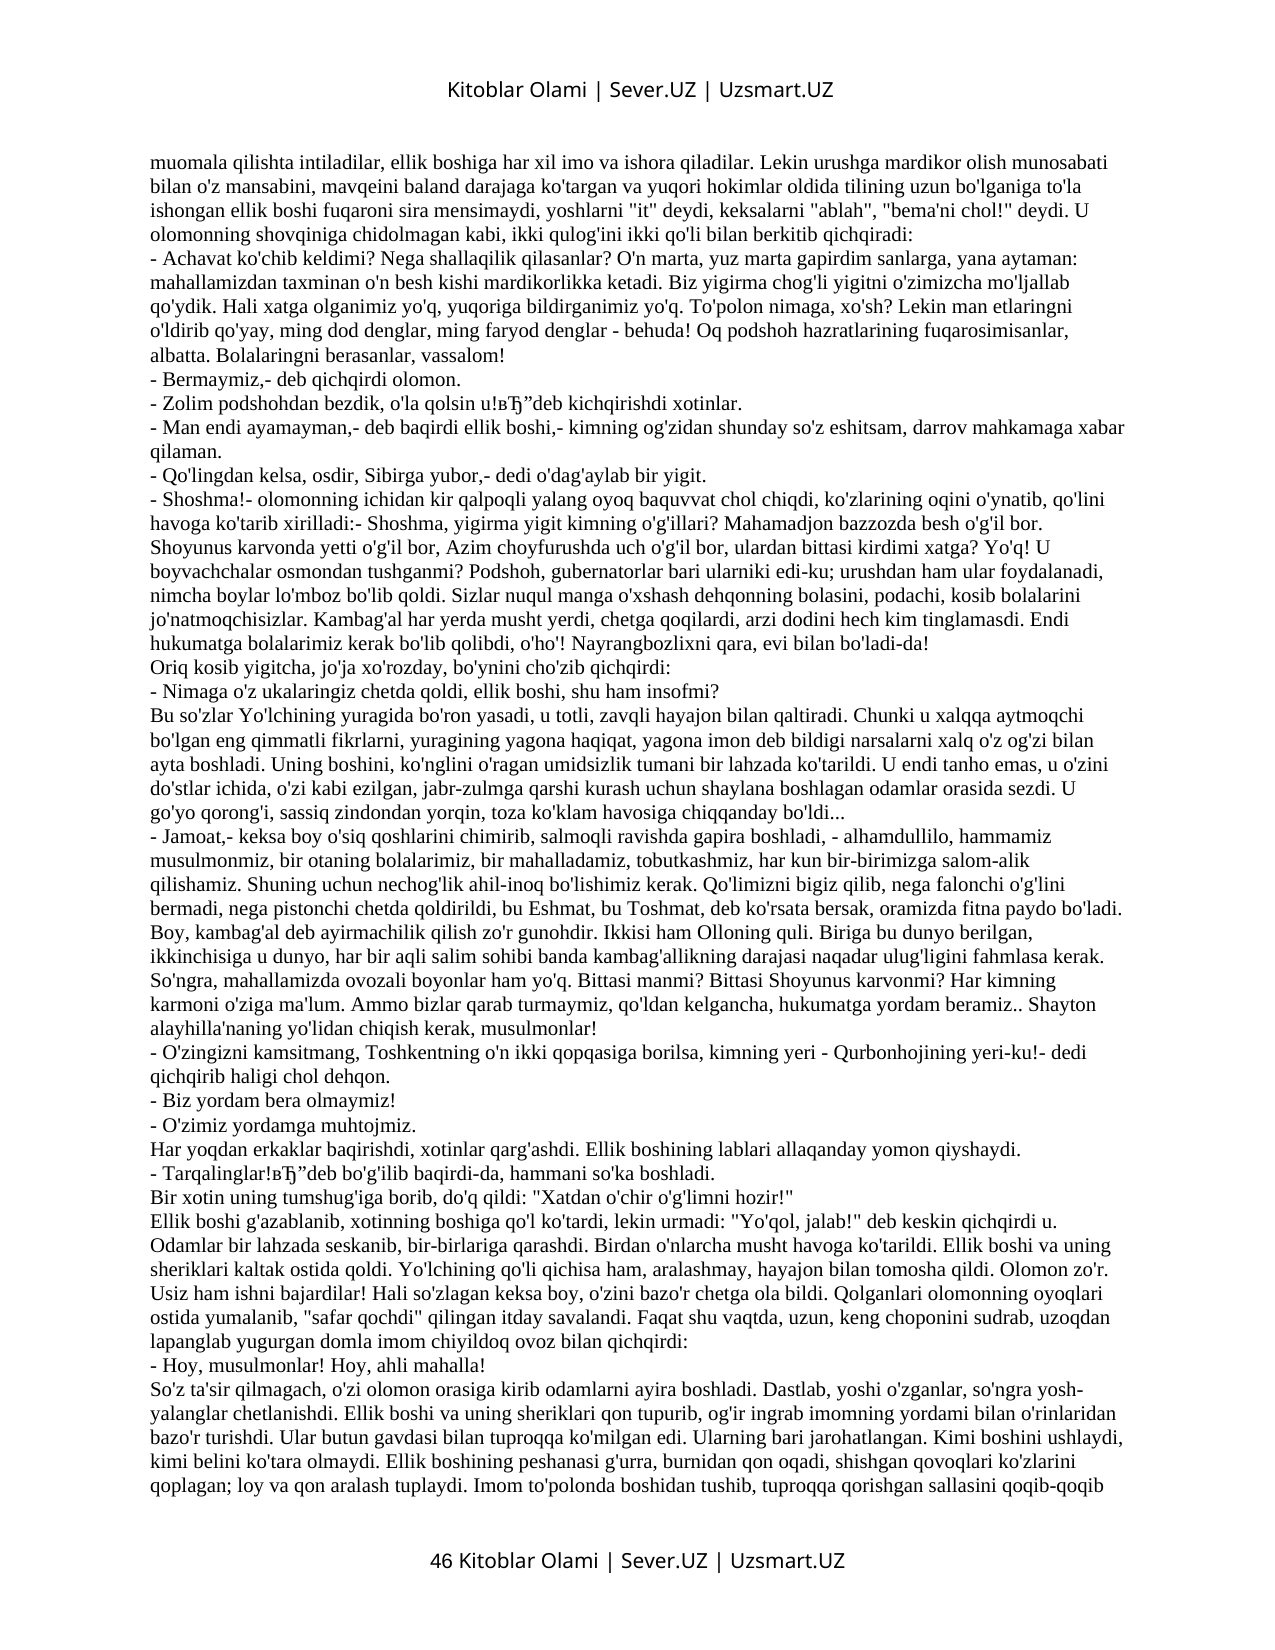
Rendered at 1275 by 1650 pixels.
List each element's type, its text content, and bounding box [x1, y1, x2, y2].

text Bu so'zlar Yo'lchining yuragida bo'ron yasadi, u totli, zavqli hayajon bilan qaltiradi. Chunki u xalqqa aytmoqchi bo'lgan eng qimmatli fikrlarni, yuragining yagona haqiqat, yagona imon deb bildigi narsalarni xalq o'z og'zi bilan ayta boshladi. Uning boshini, ko'nglini o'ragan umidsizlik tumani bir lahzada ko'tarildi. U endi tanho emas, u o'zini do'stlar ichida, o'zi kabi ezilgan, jabr-zulmga qarshi kurash uchun shaylana boshlagan odamlar orasida sezdi. U go'yo qorong'i, sassiq zindondan yorqin, toza ko'klam havosiga chiqqanday bo'ldi... [150, 703, 1125, 824]
text - Zolim podshohdan bezdik, o'la qolsin u!вЂ”deb kichqirishdi xotinlar. [150, 391, 1125, 415]
text - Bermaymiz,- deb qichqirdi olomon. [150, 367, 1125, 391]
text Har yoqdan erkaklar baqirishdi, xotinlar qarg'ashdi. Ellik boshining lablari allaqanday yomon qiyshaydi. [150, 1137, 1125, 1161]
text - Biz yordam bera olmaymiz! [150, 1088, 1125, 1112]
text - Achavat ko'chib keldimi? Nega shallaqilik qilasanlar? O'n marta, yuz marta gapirdim sanlarga, yana aytaman: mahallamizdan taxminan o'n besh kishi mardikorlikka ketadi. Biz yigirma chog'li yigitni o'zimizcha mo'ljallab qo'ydik. Hali xatga olganimiz yo'q, yuqoriga bildirganimiz yo'q. To'polon nimaga, xo'sh? Lekin man etlaringni o'ldirib qo'yay, ming dod denglar, ming faryod denglar - behuda! Oq podshoh hazratlarining fuqarosimisanlar, albatta. Bolalaringni berasanlar, vassalom! [150, 246, 1125, 367]
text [150, 1377, 1125, 1497]
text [150, 150, 1125, 246]
text - Nimaga o'z ukalaringiz chetda qoldi, ellik boshi, shu ham insofmi? [150, 679, 1125, 703]
text - Shoshma!- olomonning ichidan kir qalpoqli yalang oyoq baquvvat chol chiqdi, ko'zlarining oqini o'ynatib, qo'lini havoga ko'tarib xirilladi:- Shoshma, yigirma yigit kimning o'g'illari? Mahamadjon bazzozda besh o'g'il bor. Shoyunus karvonda yetti o'g'il bor, Azim choyfurushda uch o'g'il bor, ulardan bittasi kirdimi xatga? Yo'q! U boyvachchalar osmondan tushganmi? Podshoh, gubernatorlar bari ularniki edi-ku; urushdan ham ular foydalanadi, nimcha boylar lo'mboz bo'lib qoldi. Sizlar nuqul manga o'xshash dehqonning bolasini, podachi, kosib bolalarini jo'natmoqchisizlar. Kambag'al har yerda musht yerdi, chetga qoqilardi, arzi dodini hech kim tinglamasdi. Endi hukumatga bolalarimiz kerak bo'lib qolibdi, o'ho'! Nayrangbozlixni qara, evi bilan bo'ladi-da! [150, 487, 1125, 655]
text - Qo'lingdan kelsa, osdir, Sibirga yubor,- dedi o'dag'aylab bir yigit. [150, 463, 1125, 487]
text - Hoy, musulmonlar! Hoy, ahli mahalla! [150, 1353, 1125, 1377]
text - Man endi ayamayman,- deb baqirdi ellik boshi,- kimning og'zidan shunday so'z eshitsam, darrov mahkamaga xabar qilaman. [150, 415, 1125, 463]
text Oriq kosib yigitcha, jo'ja xo'rozday, bo'ynini cho'zib qichqirdi: [150, 655, 1125, 679]
text - Tarqalinglar!вЂ”deb bo'g'ilib baqirdi-da, hammani so'ka boshladi. [150, 1161, 1125, 1185]
text Ellik boshi g'azablanib, xotinning boshiga qo'l ko'tardi, lekin urmadi: "Yo'qol, jalab!" deb keskin qichqirdi u. Odamlar bir lahzada seskanib, bir-birlariga qarashdi. Birdan o'nlarcha musht havoga ko'tarildi. Ellik boshi va uning sheriklari kaltak ostida qoldi. Yo'lchining qo'li qichisa ham, aralashmay, hayajon bilan tomosha qildi. Olomon zo'r. Usiz ham ishni bajardilar! Hali so'zlagan keksa boy, o'zini bazo'r chetga ola bildi. Qolganlari olomonning oyoqlari ostida yumalanib, "safar qochdi" qilingan itday savalandi. Faqat shu vaqtda, uzun, keng choponini sudrab, uzoqdan lapanglab yugurgan domla imom chiyildoq ovoz bilan qichqirdi: [150, 1209, 1125, 1353]
text - Jamoat,- keksa boy o'siq qoshlarini chimirib, salmoqli ravishda gapira boshladi, - alhamdullilo, hammamiz musulmonmiz, bir otaning bolalarimiz, bir mahalladamiz, tobutkashmiz, har kun bir-birimizga salom-alik qilishamiz. Shuning uchun nechog'lik ahil-inoq bo'lishimiz kerak. Qo'limizni bigiz qilib, nega falonchi o'g'lini bermadi, nega pistonchi chetda qoldirildi, bu Eshmat, bu Toshmat, deb ko'rsata bersak, oramizda fitna paydo bo'ladi. Boy, kambag'al deb ayirmachilik qilish zo'r gunohdir. Ikkisi ham Olloning quli. Biriga bu dunyo berilgan, ikkinchisiga u dunyo, har bir aqli salim sohibi banda kambag'allikning darajasi naqadar ulug'ligini fahmlasa kerak. So'ngra, mahallamizda ovozali boyonlar ham yo'q. Bittasi manmi? Bittasi Shoyunus karvonmi? Har kimning karmoni o'ziga ma'lum. Ammo bizlar qarab turmaymiz, qo'ldan kelgancha, hukumatga yordam beramiz.. Shayton alayhilla'naning yo'lidan chiqish kerak, musulmonlar! [150, 824, 1125, 1040]
text - O'zingizni kamsitmang, Toshkentning o'n ikki qopqasiga borilsa, kimning yeri - Qurbonhojining yeri-ku!- dedi qichqirib haligi chol dehqon. [150, 1040, 1125, 1088]
text Bir xotin uning tumshug'iga borib, do'q qildi: "Xatdan o'chir o'g'limni hozir!" [150, 1185, 1125, 1209]
text - O'zimiz yordamga muhtojmiz. [150, 1112, 1125, 1137]
